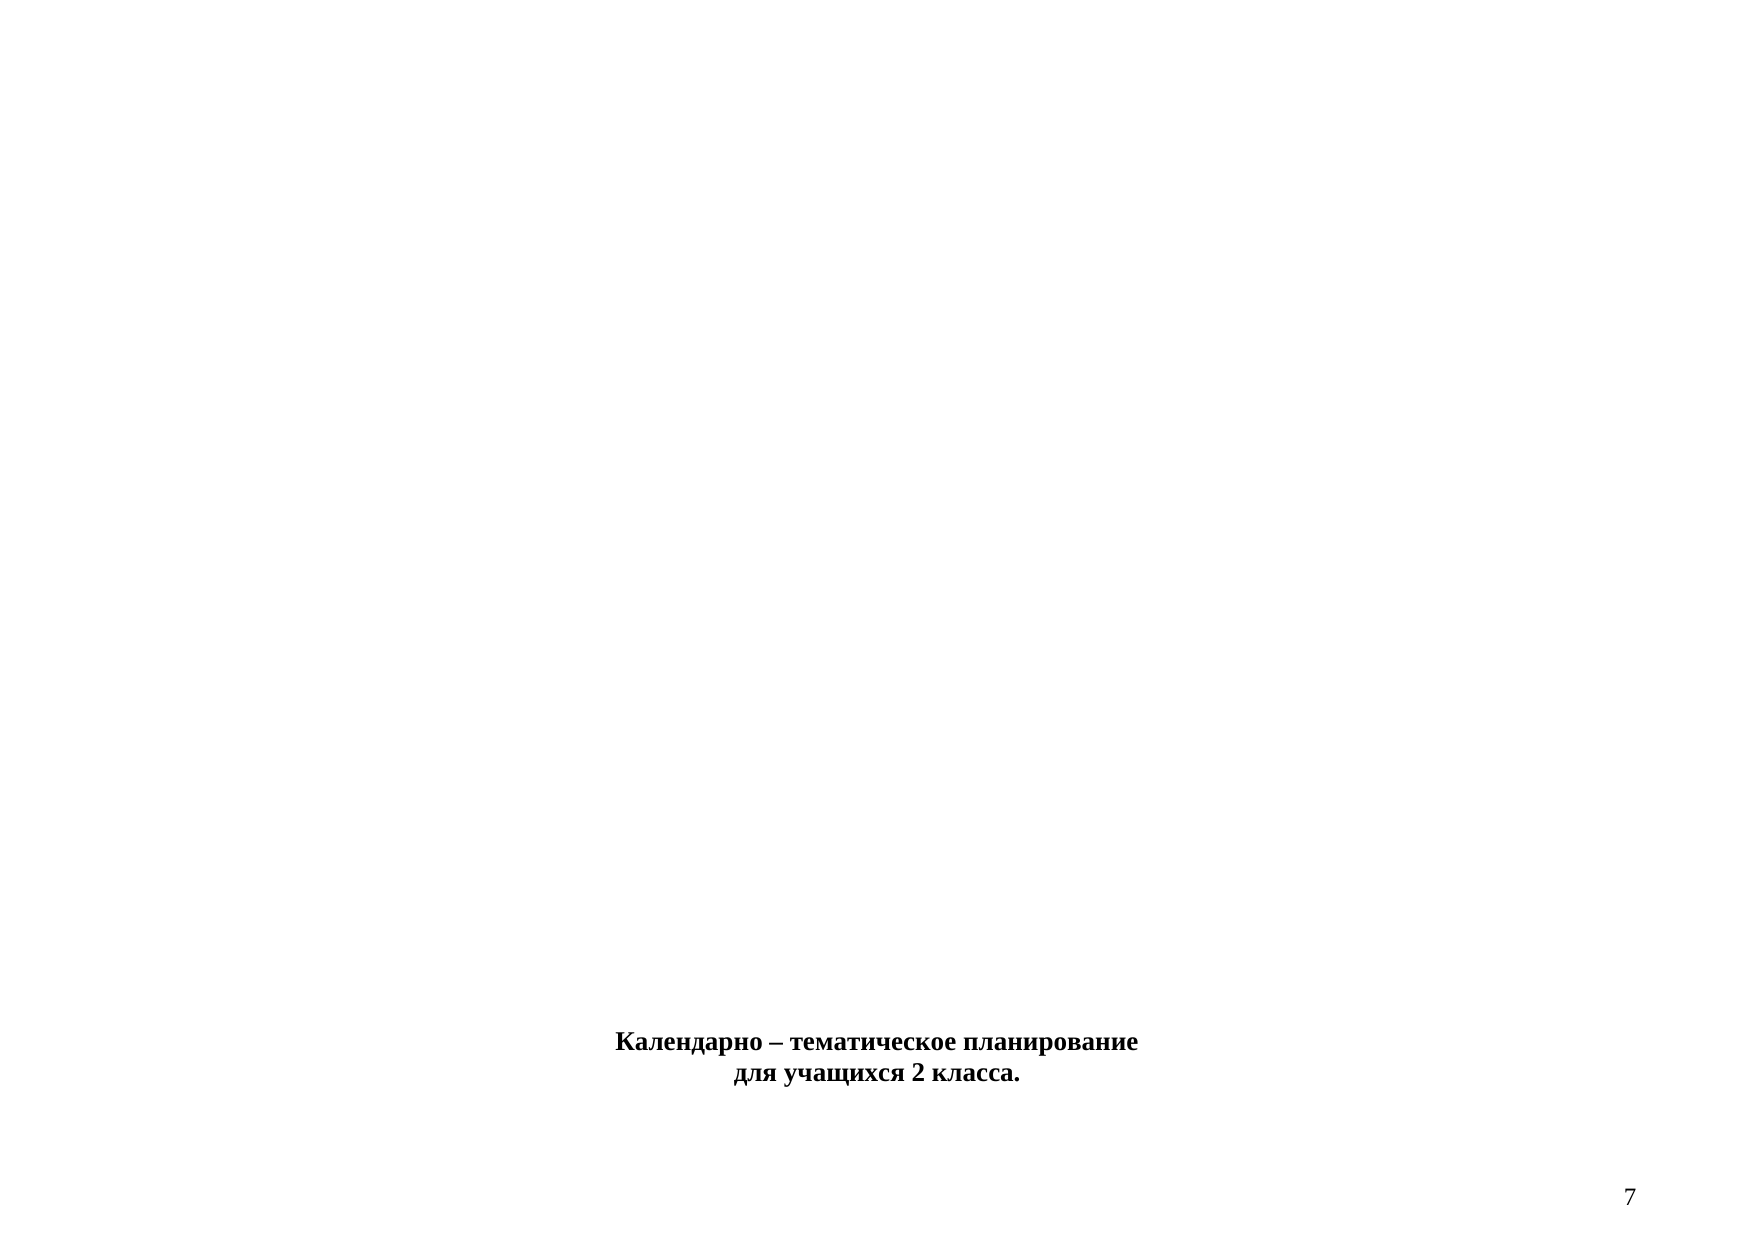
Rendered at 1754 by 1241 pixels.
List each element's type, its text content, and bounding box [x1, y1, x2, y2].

text Календарно – тематическое планирование [118, 1025, 1636, 1056]
text для учащихся 2 класса. [118, 1056, 1636, 1087]
